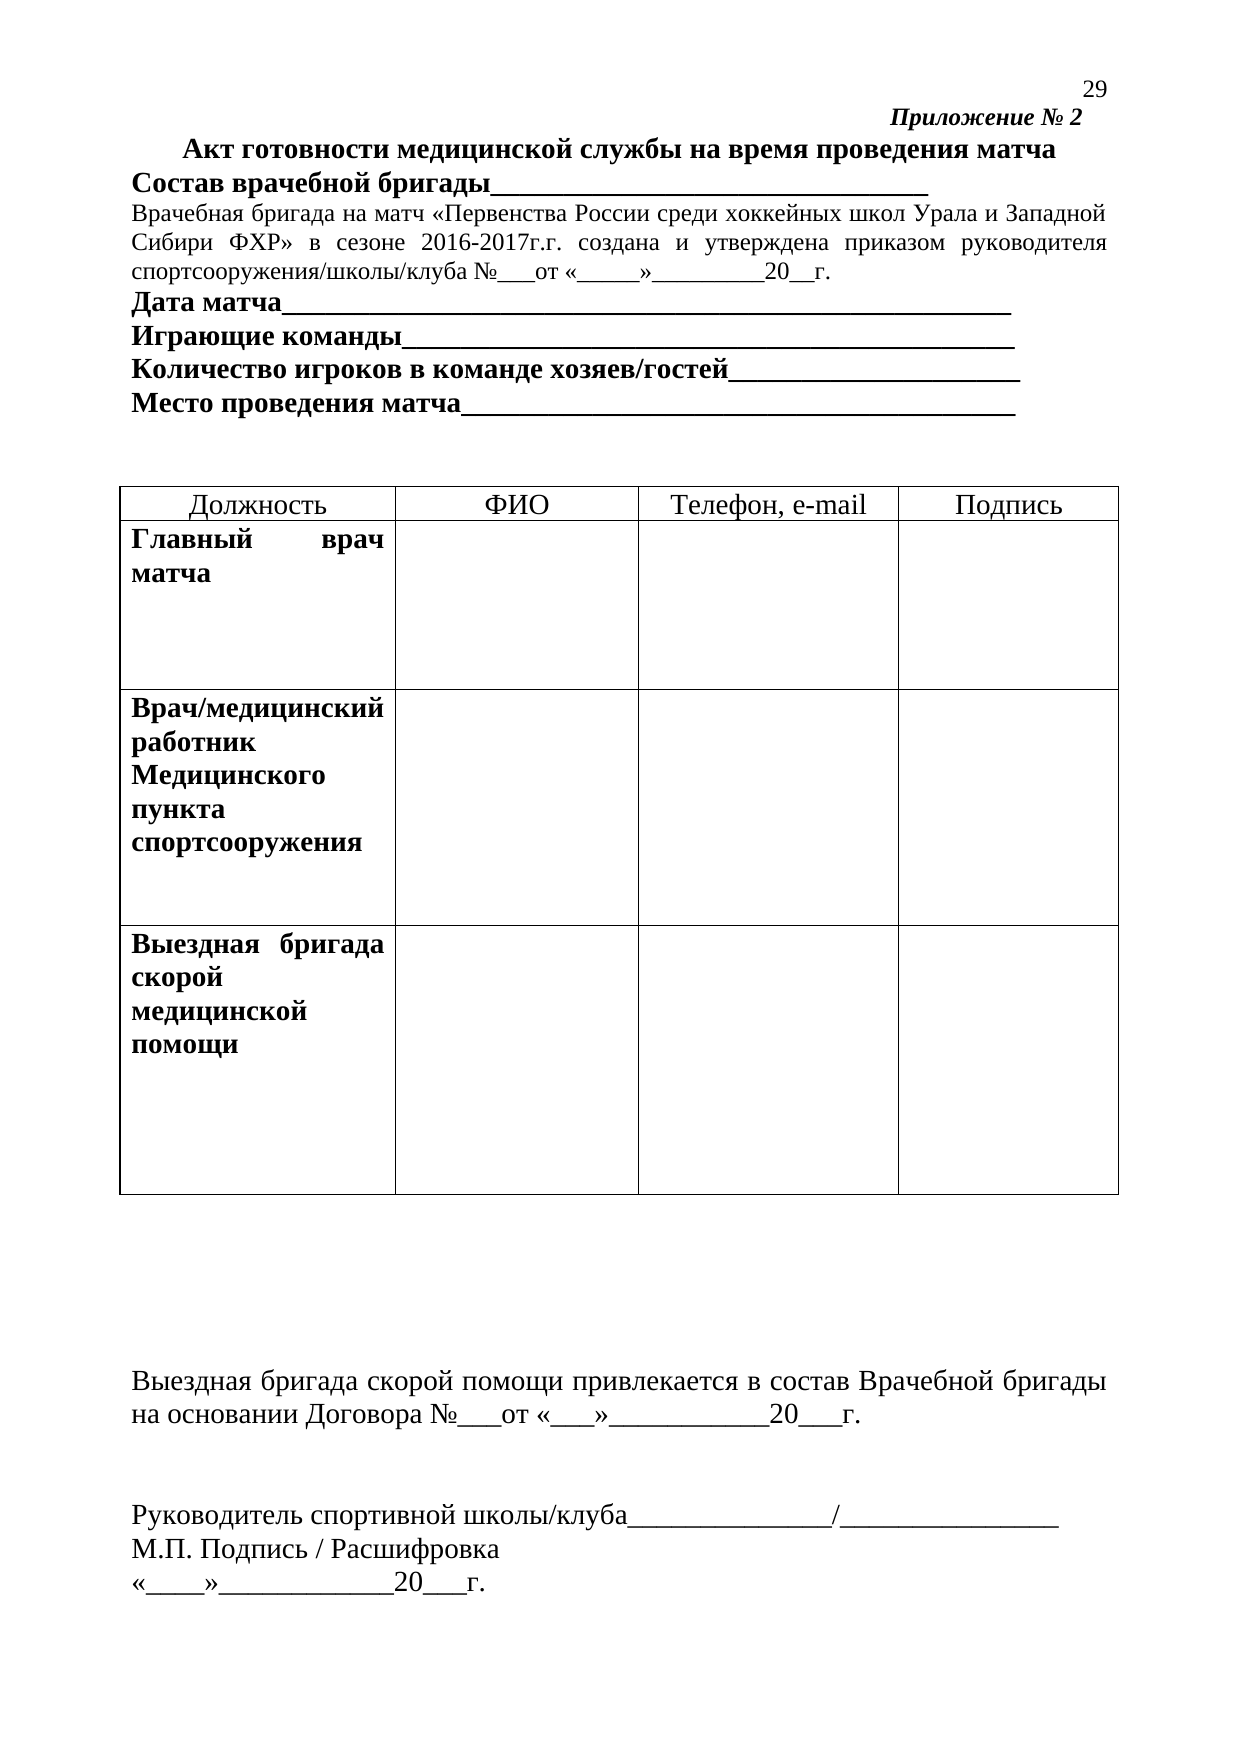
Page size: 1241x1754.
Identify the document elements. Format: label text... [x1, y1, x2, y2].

table_cell Выездная бригада скорой медицинской помощи [121, 926, 395, 1194]
table_cell [899, 690, 1118, 925]
table_cell [899, 926, 1118, 1194]
text Дата матча__________________________________________________ [131, 284, 1107, 318]
table_header ФИО [396, 487, 638, 520]
text «____»____________20___г. [131, 1564, 1107, 1598]
text Приложение № 2 [131, 102, 1107, 131]
table_cell [639, 690, 898, 925]
text Место проведения матча______________________________________ [131, 385, 1107, 419]
table_header Подпись [899, 487, 1118, 520]
text Состав врачебной бригады______________________________ [131, 165, 1107, 198]
table_cell [396, 690, 638, 925]
table_cell [899, 521, 1118, 689]
text Количество игроков в команде хозяев/гостей____________________ [131, 352, 1107, 385]
text Врачебная бригада на матч «Первенства России среди хоккейных школ Урала и Западной Сибири ФХР» в сезоне 2016-2017г.г. создана и утверждена приказом руководителя спортсооружения/школы/клуба №___от «_____»_________20__г. [131, 198, 1107, 284]
table_cell [396, 926, 638, 1194]
table_cell Врач/медицинский работник Медицинского пункта спортсооружения [121, 690, 395, 925]
text М.П. Подпись / Расшифровка [131, 1531, 1107, 1564]
table_cell [639, 521, 898, 689]
table_cell [396, 521, 638, 689]
table_cell [639, 926, 898, 1194]
table_cell Главный врач матча [121, 521, 395, 689]
text Выездная бригада скорой помощи привлекается в состав Врачебной бригады на основании Договора №___от «___»___________20___г. [131, 1363, 1107, 1430]
text Акт готовности медицинской службы на время проведения матча [131, 131, 1107, 165]
text Играющие команды__________________________________________ [131, 318, 1107, 352]
table_header Телефон, e-mail [639, 487, 898, 520]
text Руководитель спортивной школы/клуба______________/_______________ [131, 1497, 1107, 1531]
table_header Должность [121, 487, 395, 520]
